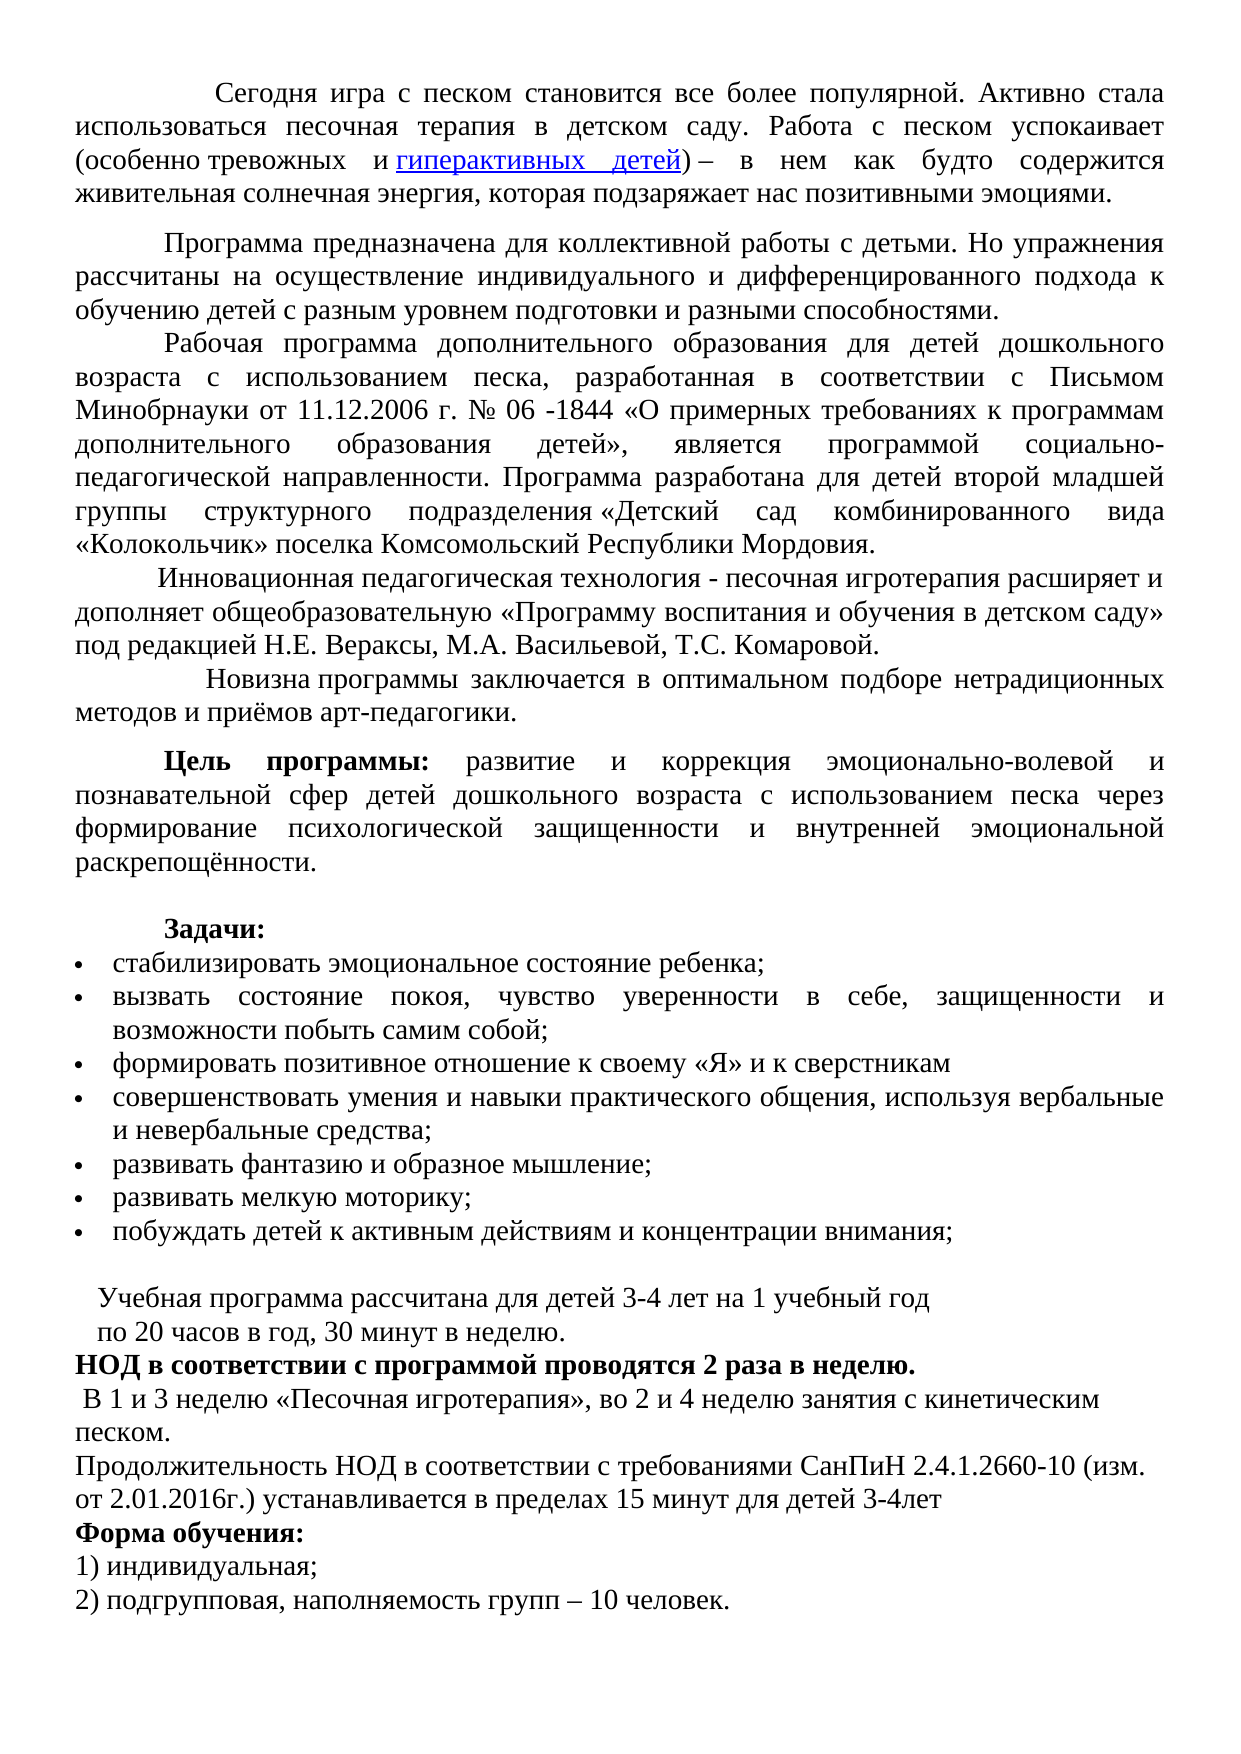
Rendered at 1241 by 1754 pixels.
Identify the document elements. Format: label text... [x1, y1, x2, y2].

list развивать фантазию и образное мышление; [75, 1146, 1165, 1179]
list побуждать детей к активным действиям и концентрации внимания; [75, 1213, 1165, 1247]
text В 1 и 3 неделю «Песочная игротерапия», во 2 и 4 неделю занятия с кинетическим песком. [75, 1381, 1165, 1448]
text Новизна программы заключается в оптимальном подборе нетрадиционных методов и приёмов арт-педагогики. [75, 661, 1165, 728]
text Задачи: [75, 911, 1165, 945]
text 2) подгрупповая, наполняемость групп – 10 человек. [75, 1582, 1165, 1616]
text Сегодня игра с песком становится все более популярной. Активно стала использоваться песочная терапия в детском саду. Работа с песком успокаивает (особенно тревожных и гиперактивных детей) – в нем как будто содержится живительная солнечная энергия, которая подзаряжает нас позитивными эмоциями. [75, 75, 1165, 209]
text 1) индивидуальная; [75, 1548, 1165, 1582]
text Форма обучения: [75, 1515, 1165, 1548]
list вызвать состояние покоя, чувство уверенности в себе, защищенности и возможности побыть самим собой; [75, 978, 1165, 1045]
text НОД в соответствии с программой проводятся 2 раза в неделю. [75, 1347, 1165, 1381]
text Учебная программа рассчитана для детей 3-4 лет на 1 учебный год [75, 1280, 1165, 1314]
text Продолжительность НОД в соответствии с требованиями СанПиН 2.4.1.2660-10 (изм. от 2.01.2016г.) устанавливается в пределах 15 минут для детей 3-4лет [75, 1448, 1165, 1515]
list совершенствовать умения и навыки практического общения, используя вербальные и невербальные средства; [75, 1079, 1165, 1146]
text Программа предназначена для коллективной работы с детьми. Но упражнения рассчитаны на осуществление индивидуального и дифференцированного подхода к обучению детей с разным уровнем подготовки и разными способностями. [75, 225, 1165, 325]
text по 20 часов в год, 30 минут в неделю. [75, 1314, 1165, 1347]
list стабилизировать эмоциональное состояние ребенка; [75, 945, 1165, 978]
text Рабочая программа дополнительного образования для детей дошкольного возраста с использованием песка, разработанная в соответствии с Письмом Минобрнауки от 11.12.2006 г. № 06 -1844 «О примерных требованиях к программам дополнительного образования детей», является программой социально-педагогической направленности. Программа разработана для детей второй младшей группы структурного подразделения «Детский сад комбинированного вида «Колокольчик» поселка Комсомольский Республики Мордовия. [75, 325, 1165, 560]
list формировать позитивное отношение к своему «Я» и к сверстникам [75, 1045, 1165, 1079]
list развивать мелкую моторику; [75, 1179, 1165, 1213]
text Инновационная педагогическая технология - песочная игротерапия расширяет и дополняет общеобразовательную «Программу воспитания и обучения в детском саду» под редакцией Н.Е. Вераксы, М.А. Васильевой, Т.С. Комаровой. [75, 560, 1165, 661]
text Цель программы: развитие и коррекция эмоционально-волевой и познавательной сфер детей дошкольного возраста с использованием песка через формирование психологической защищенности и внутренней эмоциональной раскрепощённости. [75, 743, 1165, 878]
